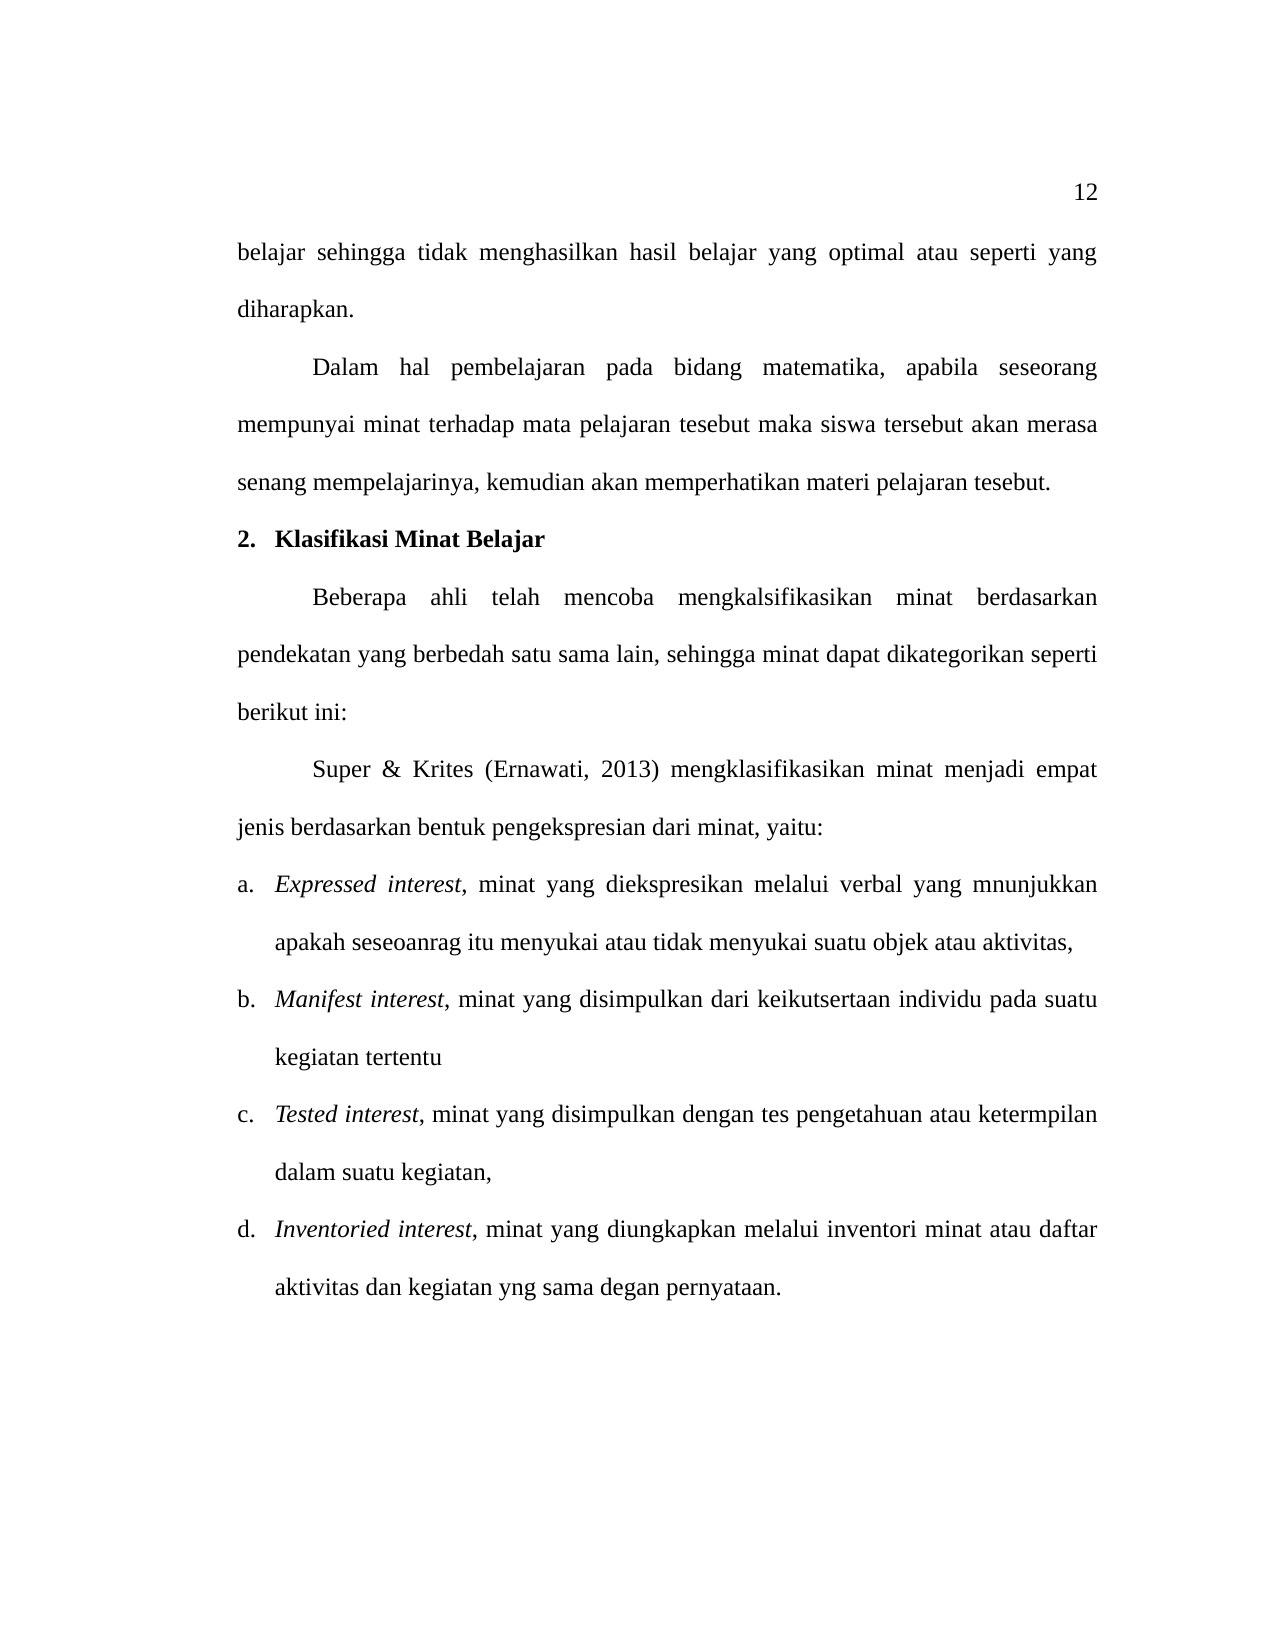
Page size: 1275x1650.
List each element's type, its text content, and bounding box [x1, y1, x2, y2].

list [237, 237, 1098, 323]
list Klasifikasi Minat Belajar [237, 524, 1098, 553]
list Manifest interest, minat yang disimpulkan dari keikutsertaan individu pada suatu kegiatan tertentu [237, 984, 1098, 1071]
list Expressed interest, minat yang diekspresikan melalui verbal yang mnunjukkan apakah seseoanrag itu menyukai atau tidak menyukai suatu objek atau aktivitas, [237, 869, 1098, 956]
list Tested interest, minat yang disimpulkan dengan tes pengetahuan atau ketermpilan dalam suatu kegiatan, [237, 1099, 1098, 1186]
text Super & Krites (Ernawati, 2013) mengklasifikasikan minat menjadi empat jenis berdasarkan bentuk pengekspresian dari minat, yaitu: [237, 754, 1098, 841]
list Dalam hal pembelajaran pada bidang matematika, apabila seseorang mempunyai minat terhadap mata pelajaran tesebut maka siswa tersebut akan merasa senang mempelajarinya, kemudian akan memperhatikan materi pelajaran tesebut. [237, 352, 1098, 496]
text Beberapa ahli telah mencoba mengkalsifikasikan minat berdasarkan pendekatan yang berbedah satu sama lain, sehingga minat dapat dikategorikan seperti berikut ini: [237, 582, 1098, 726]
list Inventoried interest, minat yang diungkapkan melalui inventori minat atau daftar aktivitas dan kegiatan yng sama degan pernyataan. [237, 1214, 1098, 1301]
